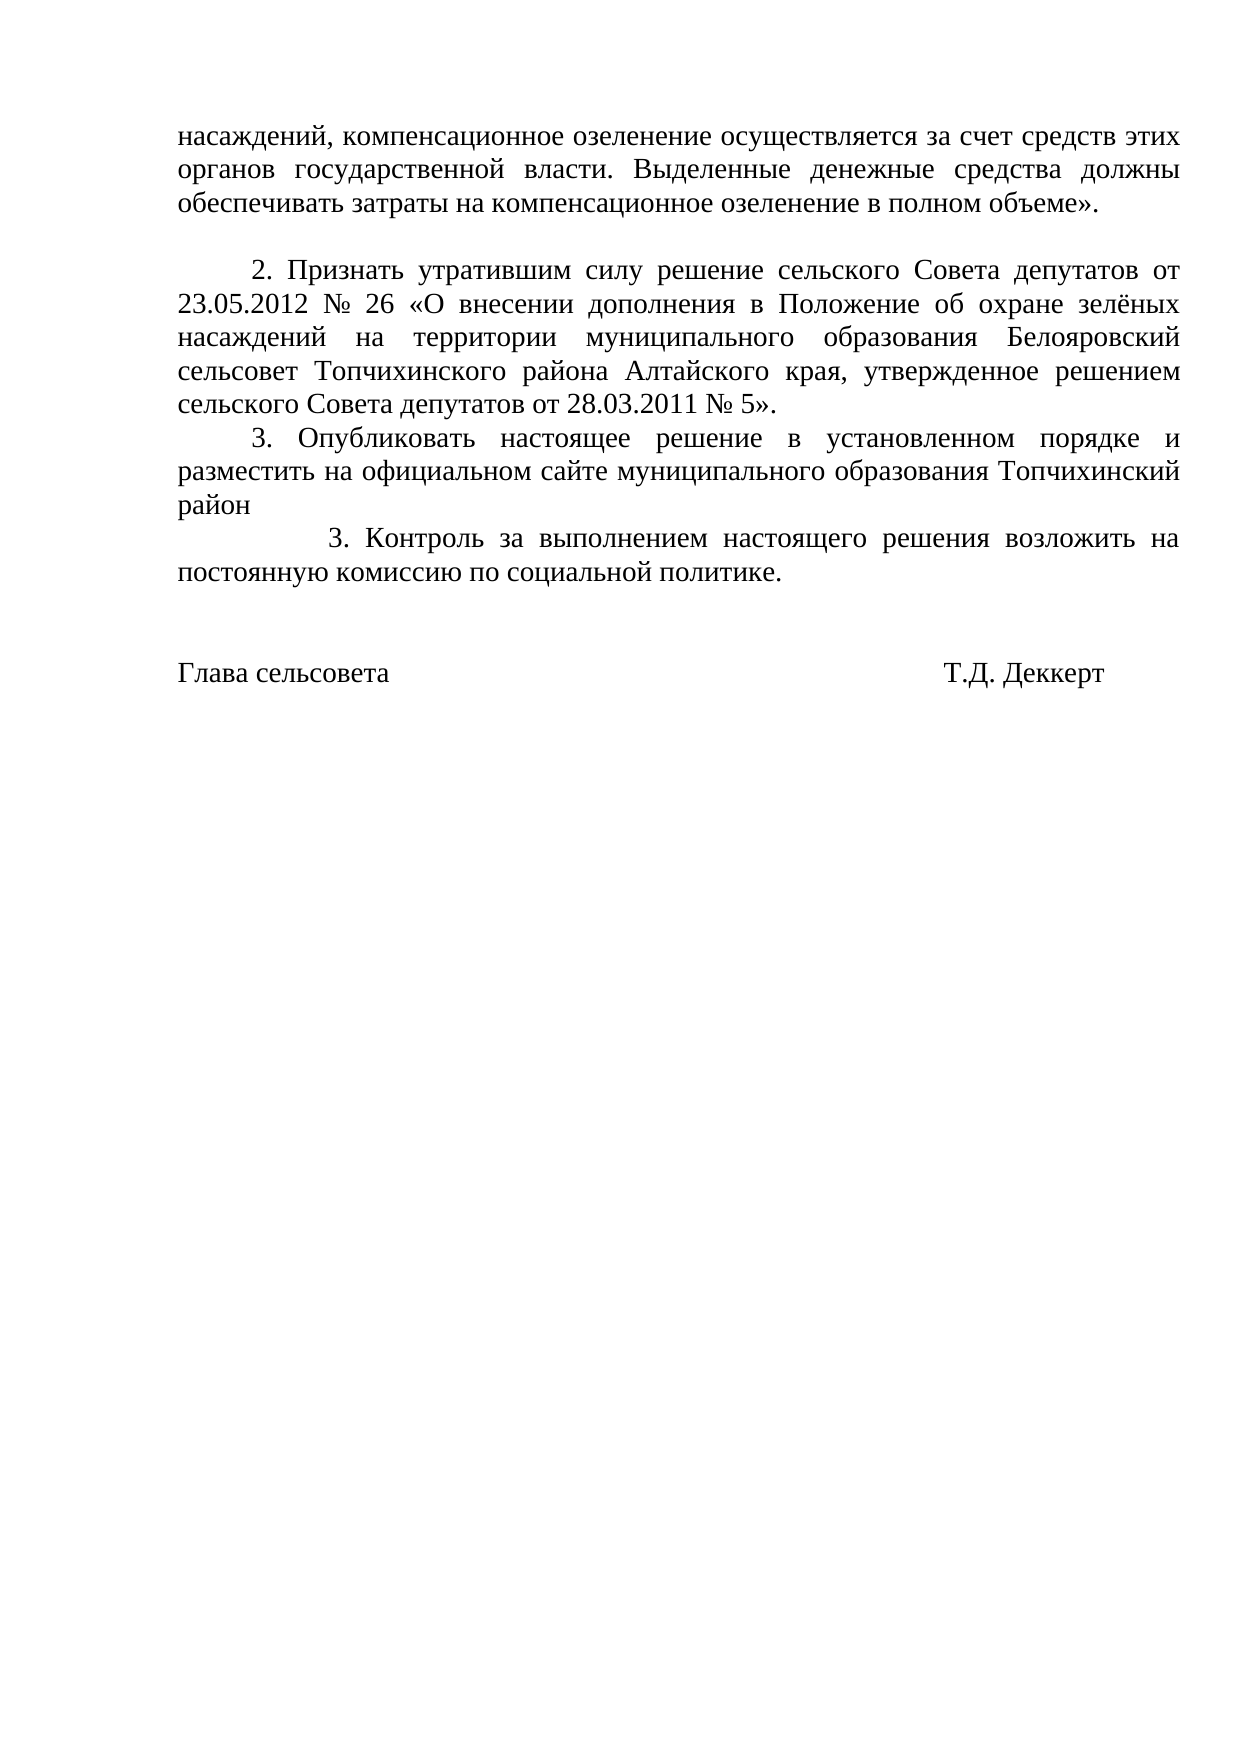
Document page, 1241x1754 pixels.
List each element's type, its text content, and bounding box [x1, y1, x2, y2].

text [177, 118, 1181, 219]
text 2. Признать утратившим силу решение сельского Совета депутатов от 23.05.2012 № 26 «О внесении дополнения в Положение об охране зелёных насаждений на территории муниципального образования Белояровский сельсовет Топчихинского района Алтайского края, утвержденное решением сельского Совета депутатов от 28.03.2011 № 5». [177, 252, 1181, 420]
text 3. Опубликовать настоящее решение в установленном порядке и разместить на официальном сайте муниципального образования Топчихинский район [177, 420, 1181, 521]
text 3. Контроль за выполнением настоящего решения возложить на постоянную комиссию по социальной политике. [177, 521, 1181, 588]
text Глава сельсовета Т.Д. Деккерт [177, 655, 1181, 688]
